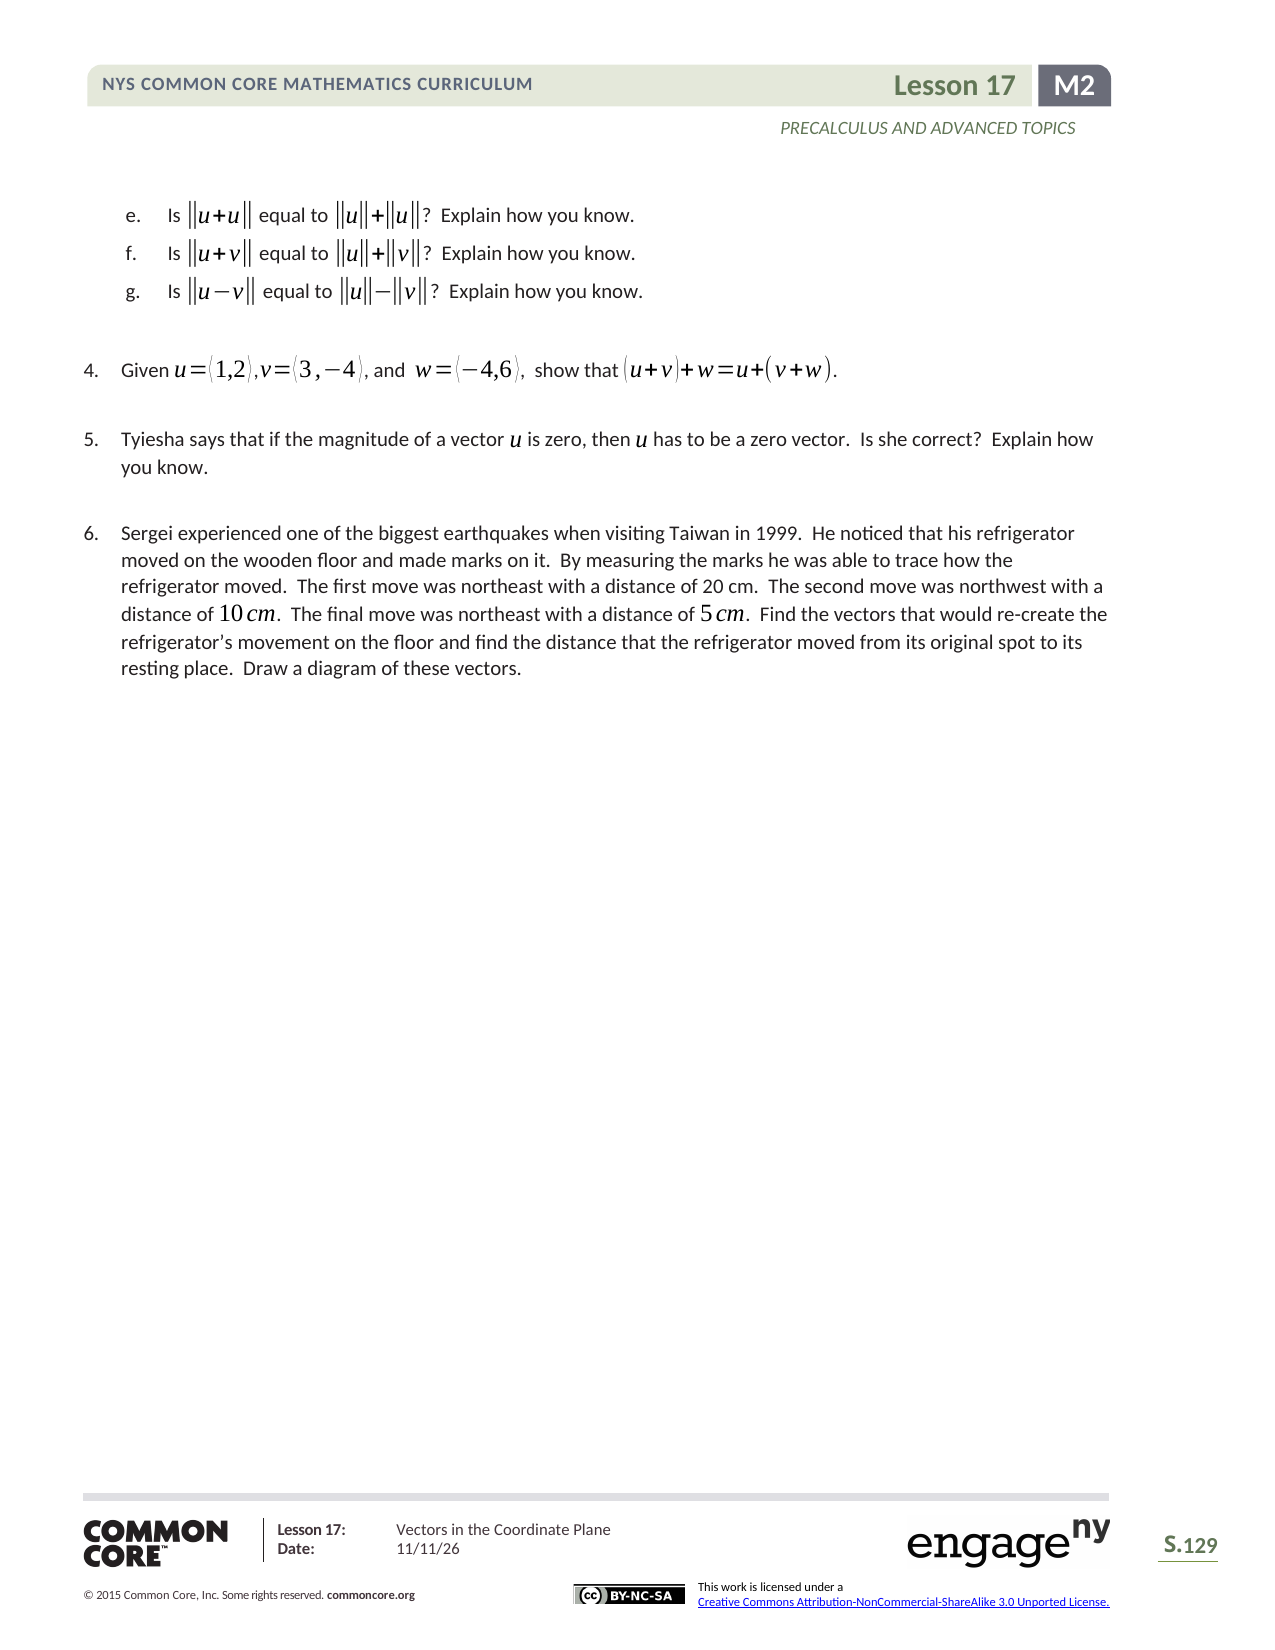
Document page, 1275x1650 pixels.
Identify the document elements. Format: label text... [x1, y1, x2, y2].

text Given ,, and , show that . [83, 354, 1108, 385]
list Is equal to ? Explain how you know. [125, 276, 1108, 307]
text Tyiesha says that if the magnitude of a vector is zero, then has to be a zero vector. Is she correct? Explain how you know. [83, 425, 1108, 480]
list Is equal to ? Explain how you know. [125, 238, 1108, 268]
text Sergei experienced one of the biggest earthquakes when visiting Taiwan in 1999. He noticed that his refrigerator moved on the wooden floor and made marks on it. By measuring the marks he was able to trace how the refrigerator moved. The first move was northeast with a distance of 20 cm. The second move was northwest with a distance of . The final move was northeast with a distance of . Find the vectors that would re-create the refrigerator’s movement on the floor and find the distance that the refrigerator moved from its original spot to its resting place. Draw a diagram of these vectors. [83, 520, 1108, 681]
picture [906, 1515, 1110, 1569]
list Is equal to ? Explain how you know. [125, 200, 1108, 231]
picture [79, 1515, 232, 1572]
picture [572, 1584, 685, 1604]
